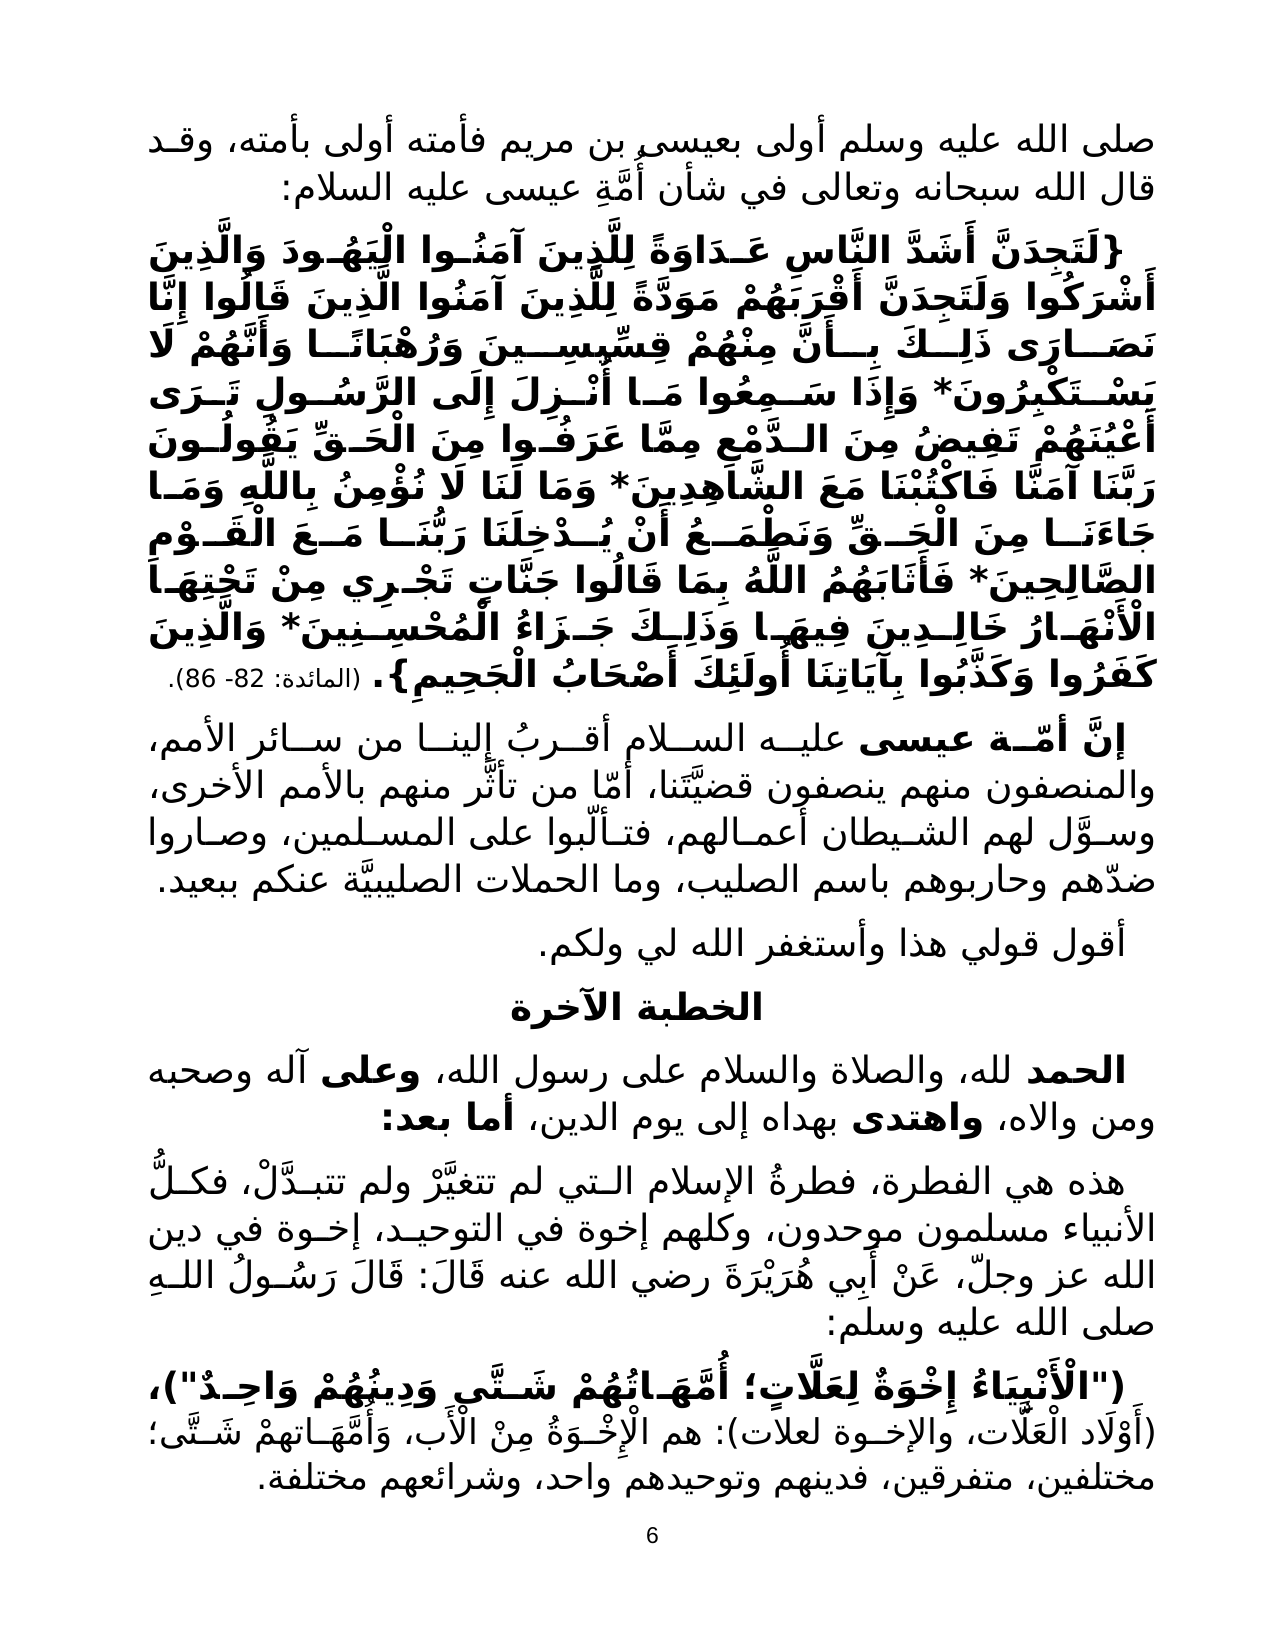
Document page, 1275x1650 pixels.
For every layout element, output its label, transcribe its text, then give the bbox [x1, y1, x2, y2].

text أقول قولي هذا وأستغفر الله لي ولكم. [148, 921, 1157, 965]
text هذه هي الفطرة، فطرةُ الإسلام التي لم تتغيَّرْ ولم تتبدَّلْ، فكلُّ الأنبياء مسلمون موحدون، وكلهم إخوة في التوحيد، إخوة في دين الله عز وجلّ، عَنْ أَبِي هُرَيْرَةَ رضي الله عنه قَالَ: قَالَ رَسُولُ اللهِ صلى الله عليه وسلم: [148, 1160, 1157, 1345]
text {لَتَجِدَنَّ أَشَدَّ النَّاسِ عَدَاوَةً لِلَّذِينَ آمَنُوا الْيَهُودَ وَالَّذِينَ أَشْرَكُوا وَلَتَجِدَنَّ أَقْرَبَهُمْ مَوَدَّةً لِلَّذِينَ آمَنُوا الَّذِينَ قَالُوا إِنَّا نَصَارَى ذَلِكَ بِأَنَّ مِنْهُمْ قِسِّيسِينَ وَرُهْبَانًا وَأَنَّهُمْ لَا يَسْتَكْبِرُونَ* وَإِذَا سَمِعُوا مَا أُنْزِلَ إِلَى الرَّسُولِ تَرَى أَعْيُنَهُمْ تَفِيضُ مِنَ الدَّمْعِ مِمَّا عَرَفُوا مِنَ الْحَقِّ يَقُولُونَ رَبَّنَا آمَنَّا فَاكْتُبْنَا مَعَ الشَّاهِدِينَ* وَمَا لَنَا لَا نُؤْمِنُ بِاللَّهِ وَمَا جَاءَنَا مِنَ الْحَقِّ وَنَطْمَعُ أَنْ يُدْخِلَنَا رَبُّنَا مَعَ الْقَوْمِ الصَّالِحِينَ* فَأَثَابَهُمُ اللَّهُ بِمَا قَالُوا جَنَّاتٍ تَجْرِي مِنْ تَحْتِهَا الْأَنْهَارُ خَالِدِينَ فِيهَا وَذَلِكَ جَزَاءُ الْمُحْسِنِينَ* وَالَّذِينَ كَفَرُوا وَكَذَّبُوا بِآيَاتِنَا أُولَئِكَ أَصْحَابُ الْجَحِيمِ}. (المائدة: 82- 86). [148, 229, 1157, 696]
text الخطبة الآخرة [148, 985, 1157, 1029]
text الحمد لله، والصلاة والسلام على رسول الله، وعلى آله وصحبه ومن والاه، واهتدى بهداه إلى يوم الدين، أما بعد: [148, 1049, 1157, 1140]
text إنَّ أمّة عيسى عليه السلام أقربُ إلينا من سائر الأمم، والمنصفون منهم ينصفون قضيَّتَنا، أمّا من تأثَّر منهم بالأمم الأخرى، وسوَّل لهم الشيطان أعمالهم، فتألّبوا على المسلمين، وصاروا ضدّهم وحاربوهم باسم الصليب، وما الحملات الصليبيَّة عنكم ببعيد. [148, 716, 1157, 901]
text ("الْأَنْبِيَاءُ إِخْوَةٌ لِعَلَّاتٍ؛ أُمَّهَاتُهُمْ شَتَّى وَدِينُهُمْ وَاحِدٌ")، (أَوْلَاد الْعَلَّات، والإخوة لعلات): هم الْإِخْوَةُ مِنْ الْأَب، وَأُمَّهَاتهمْ شَتَّى؛ مختلفين، متفرقين، فدينهم وتوحيدهم واحد، وشرائعهم مختلفة. [148, 1365, 1157, 1497]
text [148, 118, 1157, 209]
